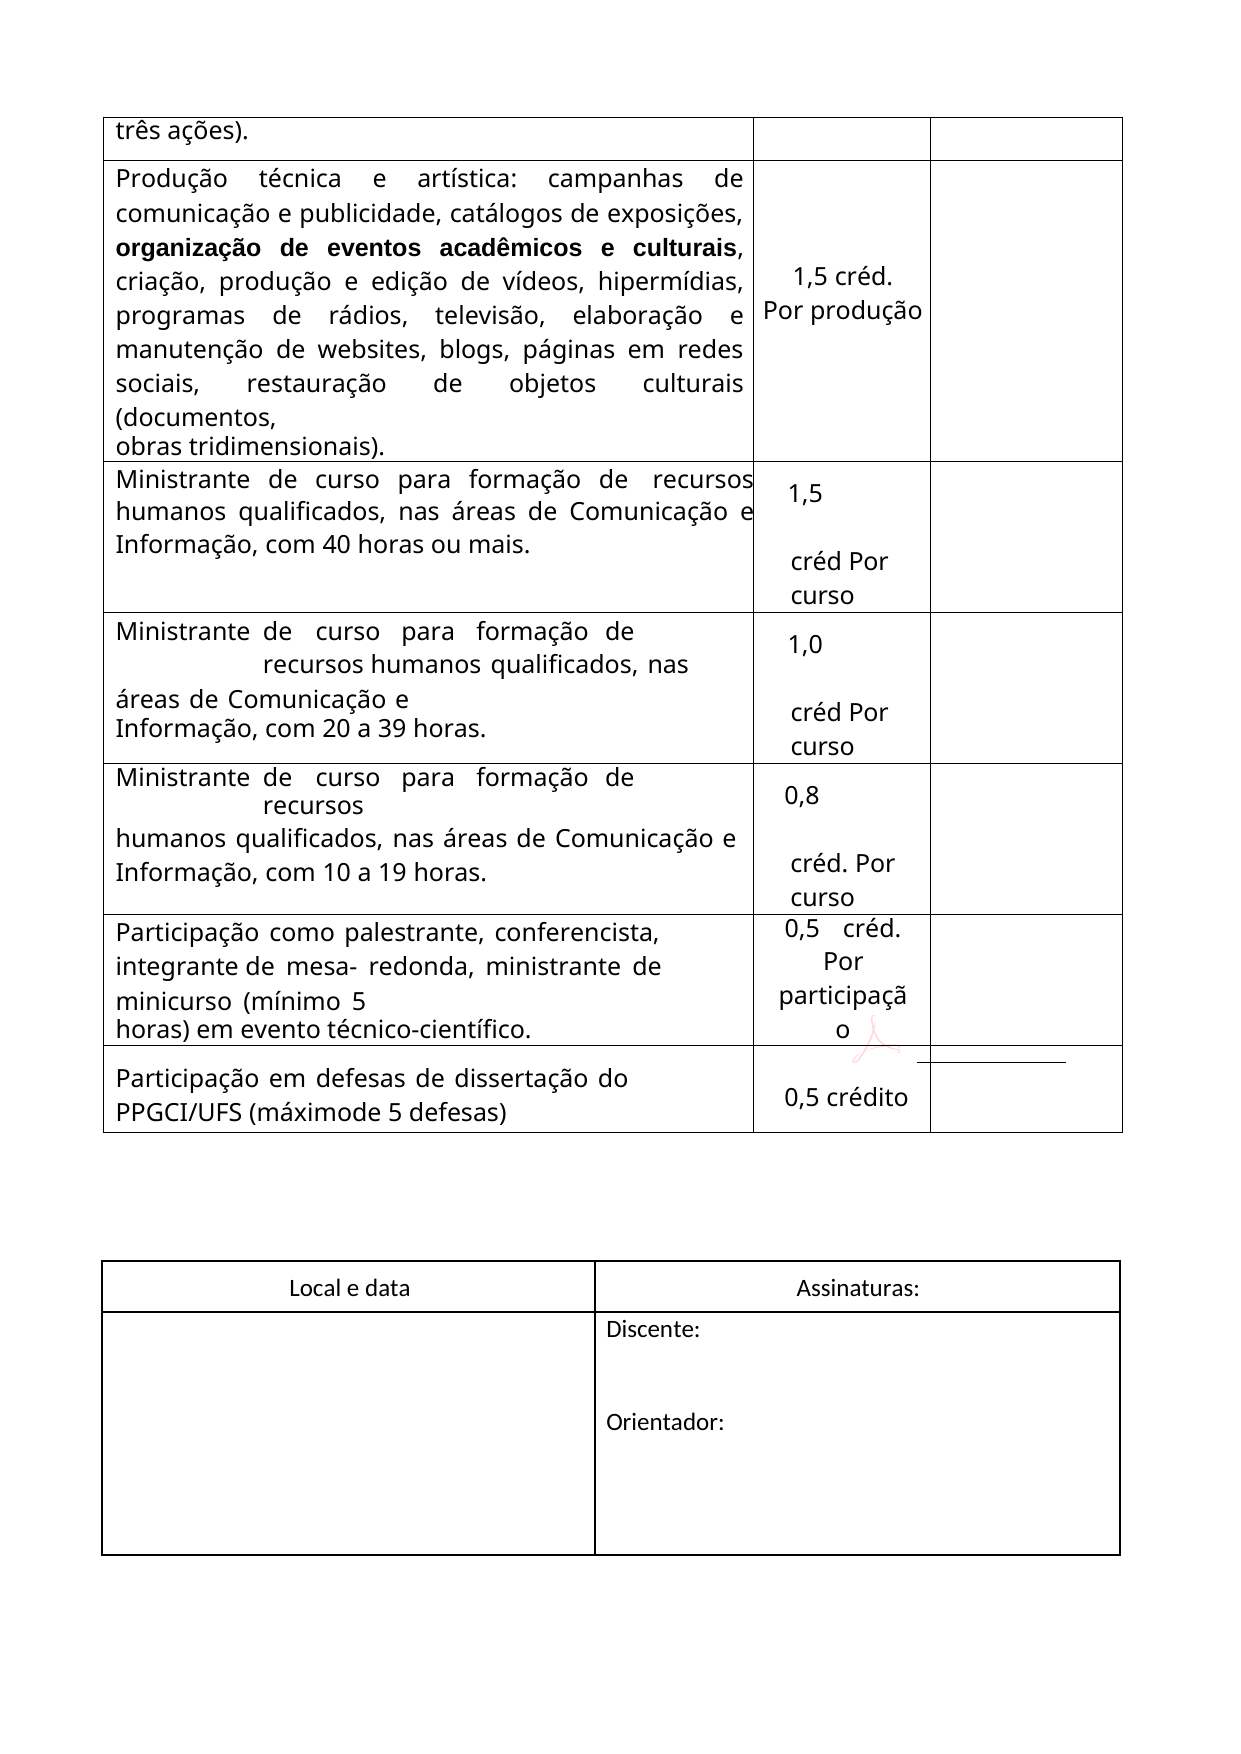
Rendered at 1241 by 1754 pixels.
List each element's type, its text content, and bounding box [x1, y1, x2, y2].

table_cell 1,5 créd. Por produção [754, 161, 930, 461]
table_cell Ministrante de curso para formação de recursos humanos qualificados, nas áreas de Comunicação e Informação, com 10 a 19 horas. [104, 764, 753, 914]
table_cell Participação como palestrante, conferencista, integrante de mesa- redonda, ministrante de minicurso (mínimo 5 horas) em evento técnico-científico. [104, 915, 753, 1045]
table_cell Ministrante de curso para formação de recursos humanos qualificados, nas áreas de Comunicação e Informação, com 40 horas ou mais. [104, 462, 753, 612]
table_cell [931, 613, 1122, 763]
table_cell [931, 161, 1122, 461]
table_cell 1,5 créd Por curso [754, 462, 930, 612]
table_cell 0,8 créd. Por curso [754, 764, 930, 914]
table_header [754, 118, 930, 160]
table_cell [931, 915, 1122, 1045]
table_cell Participação em defesas de dissertação do PPGCI/UFS (máximode 5 defesas) [104, 1046, 753, 1132]
table_header [931, 118, 1122, 160]
table_cell Produção técnica e artística: campanhas de comunicação e publicidade, catálogos de exposições, organização de eventos acadêmicos e culturais, criação, produção e edição de vídeos, hipermídias, programas de rádios, televisão, elaboração e manutenção de websites, blogs, páginas em redes sociais, restauração de objetos culturais (documentos, obras tridimensionais). [104, 161, 753, 461]
table_cell Ministrante de curso para formação de recursos humanos qualificados, nas áreas de Comunicação e Informação, com 20 a 39 horas. [104, 613, 753, 763]
table_cell [103, 1313, 594, 1554]
table_header Local e data [103, 1262, 594, 1311]
table_cell 1,0 créd Por curso [754, 613, 930, 763]
table_cell Discente: Orientador: [596, 1313, 1119, 1554]
table_header Assinaturas: [596, 1262, 1119, 1311]
table_cell [931, 462, 1122, 612]
table_cell [931, 764, 1122, 914]
table_header três ações). [104, 118, 753, 160]
table_cell 0,5 créd. Por participação [754, 915, 930, 1045]
table_cell [931, 1046, 1122, 1132]
table_cell 0,5 crédito [754, 1046, 930, 1132]
